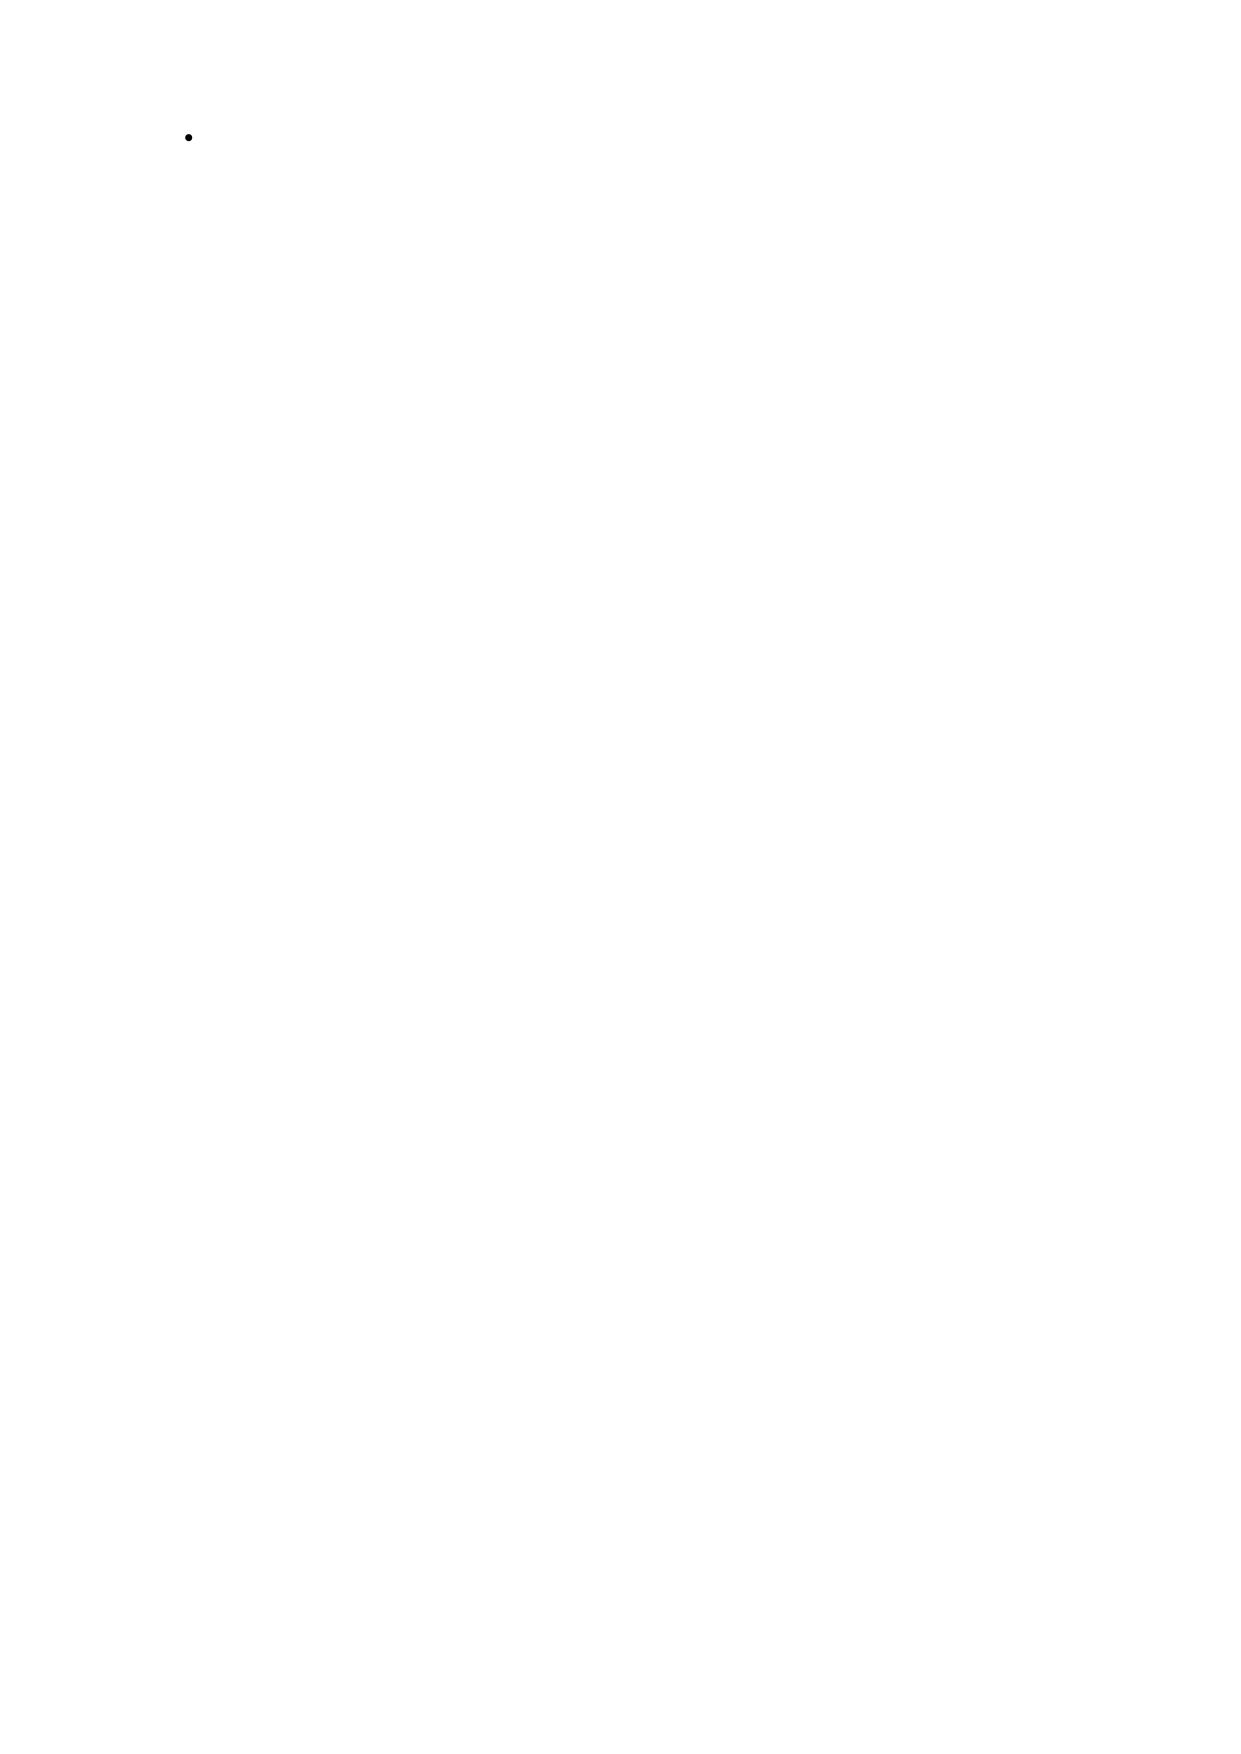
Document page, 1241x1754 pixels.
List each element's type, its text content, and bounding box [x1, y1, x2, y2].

list при проведении утренней зарядки, соревнований, тренировок, оздоровительных мероприятий, экскурсий, походов, и других мероприятий, организованных дошкольным образовательным учреждением; [185, 118, 1137, 152]
